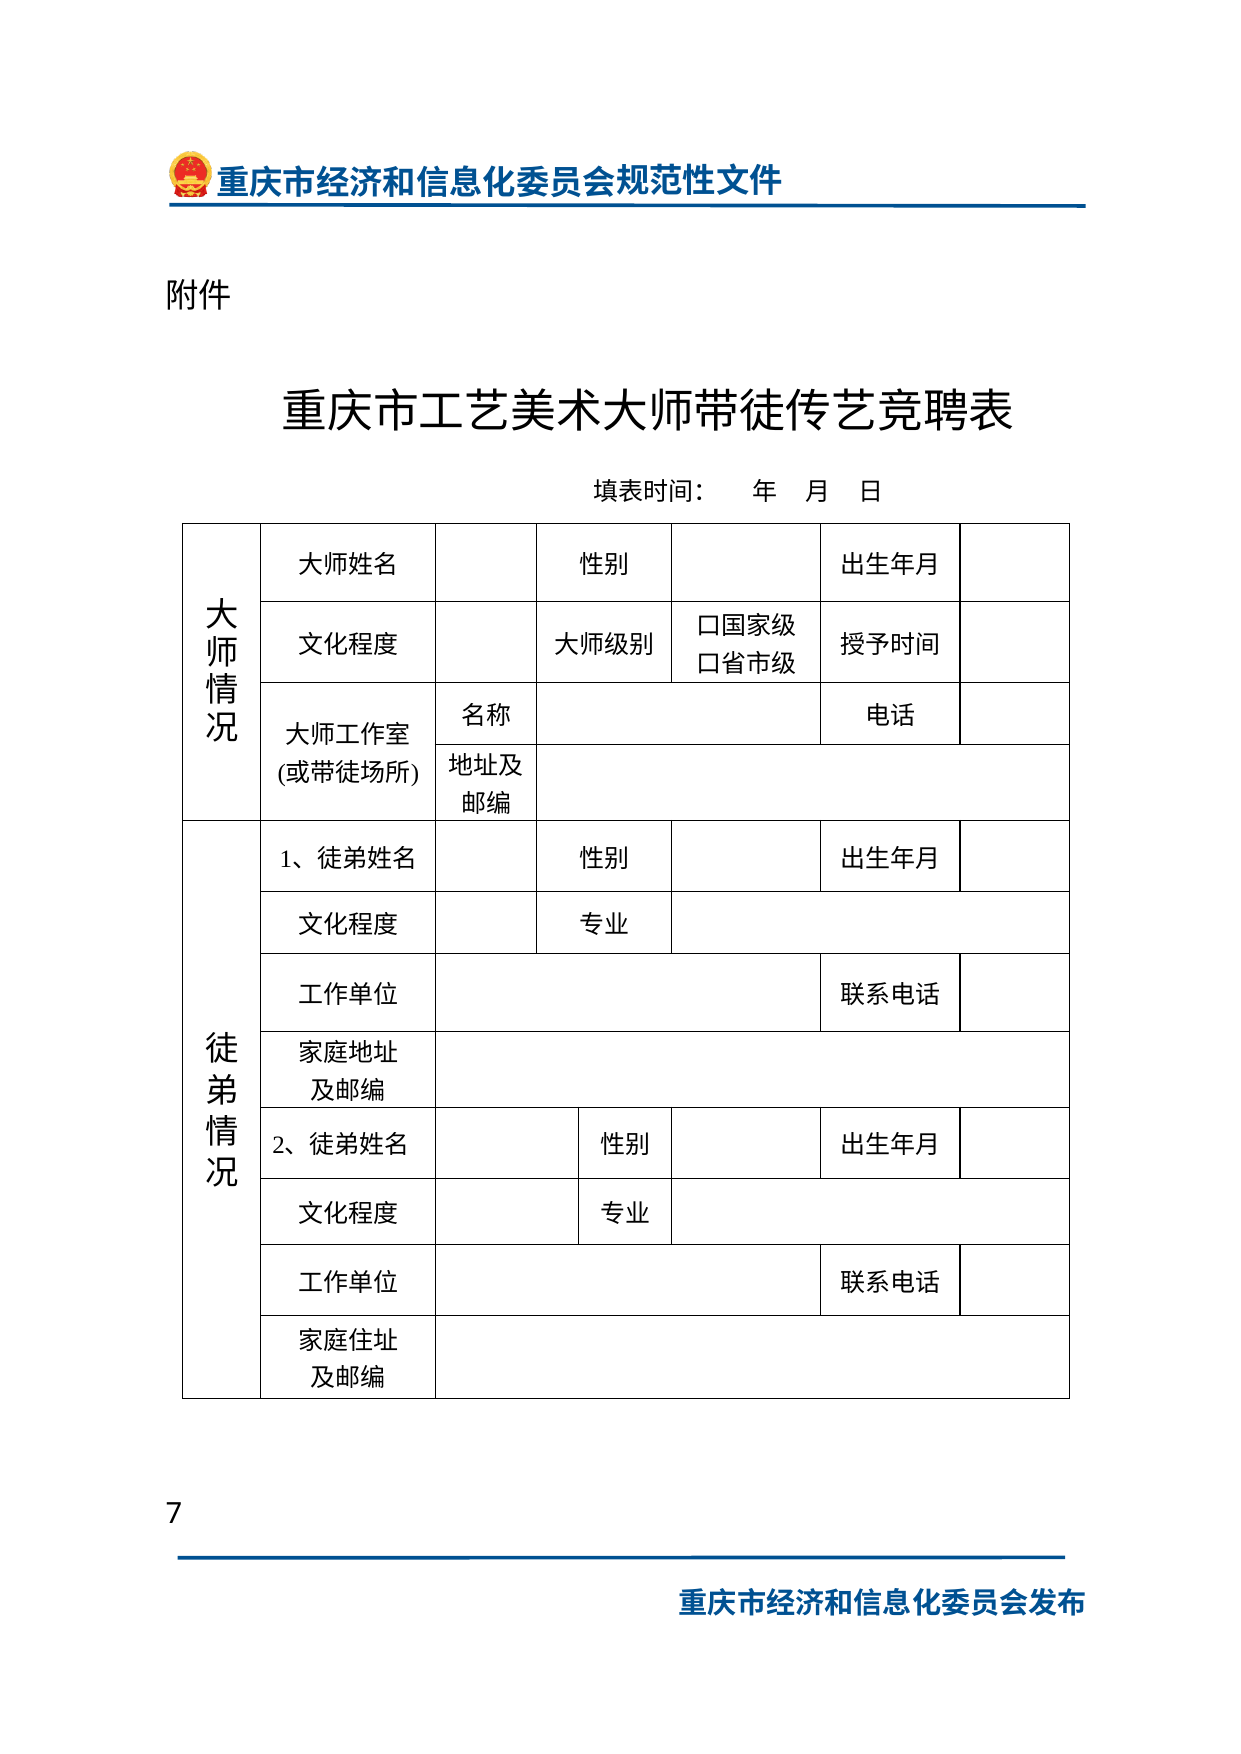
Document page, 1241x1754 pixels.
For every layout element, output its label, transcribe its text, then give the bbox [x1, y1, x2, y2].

table_header 大师姓名 [261, 524, 435, 601]
table_cell 专业 [537, 892, 671, 953]
table_cell [961, 821, 1069, 891]
table_cell [436, 602, 536, 682]
table_cell 性别 [579, 1108, 671, 1178]
table_cell 名称 [436, 683, 536, 744]
table_header 出生年月 [821, 524, 959, 601]
table_cell [961, 683, 1069, 744]
table_cell [672, 821, 820, 891]
table_cell [436, 1316, 1069, 1397]
table_cell 工作单位 [261, 1245, 435, 1315]
table_cell [961, 1108, 1069, 1178]
table_cell 授予时间 [821, 602, 959, 682]
table_cell [537, 745, 1069, 820]
table_cell 1、徒弟姓名 [261, 821, 435, 891]
table_cell [436, 1108, 578, 1178]
table_cell [672, 1108, 820, 1178]
table_cell 大师工作室 (或带徒场所) [261, 683, 435, 820]
table_cell 工作单位 [261, 954, 435, 1031]
table_cell 家庭住址 及邮编 [261, 1316, 435, 1397]
picture [165, 149, 216, 201]
table_cell 联系电话 [821, 1245, 959, 1315]
table_cell [436, 1032, 1069, 1107]
table_cell 地址及邮编 [436, 745, 536, 820]
table_header [436, 524, 536, 601]
table_cell [436, 821, 536, 891]
table_cell [961, 1245, 1069, 1315]
table_cell [672, 892, 1069, 953]
table_header 大 师 情 况 [183, 524, 260, 820]
text 重庆市工艺美术大师带徒传艺竞聘表 [209, 358, 1087, 457]
table_cell [436, 1179, 578, 1244]
table_cell [961, 602, 1069, 682]
table_cell 大师级别 [537, 602, 671, 682]
table_header [672, 524, 820, 601]
table_cell 2、徒弟姓名 [261, 1108, 435, 1178]
table_cell 电话 [821, 683, 959, 744]
table_header [961, 524, 1069, 601]
table_cell 出生年月 [821, 1108, 959, 1178]
table_cell [672, 1179, 1069, 1244]
table_cell 文化程度 [261, 1179, 435, 1244]
table_cell [537, 683, 820, 744]
text 附件 [165, 259, 1087, 325]
table_cell [961, 954, 1069, 1031]
text 填表时间： 年 月 日 [209, 457, 1087, 523]
table_cell 文化程度 [261, 892, 435, 953]
table_cell [436, 892, 536, 953]
table_cell 徒 弟 情 况 [183, 821, 260, 1397]
table_cell 文化程度 [261, 602, 435, 682]
table_cell 性别 [537, 821, 671, 891]
table_cell [436, 954, 820, 1031]
table_cell 联系电话 [821, 954, 959, 1031]
table_cell 家庭地址 及邮编 [261, 1032, 435, 1107]
table_header 性别 [537, 524, 671, 601]
table_cell 出生年月 [821, 821, 959, 891]
table_cell [436, 1245, 820, 1315]
table_cell 专业 [579, 1179, 671, 1244]
table_cell 口国家级 口省市级 [672, 602, 820, 682]
